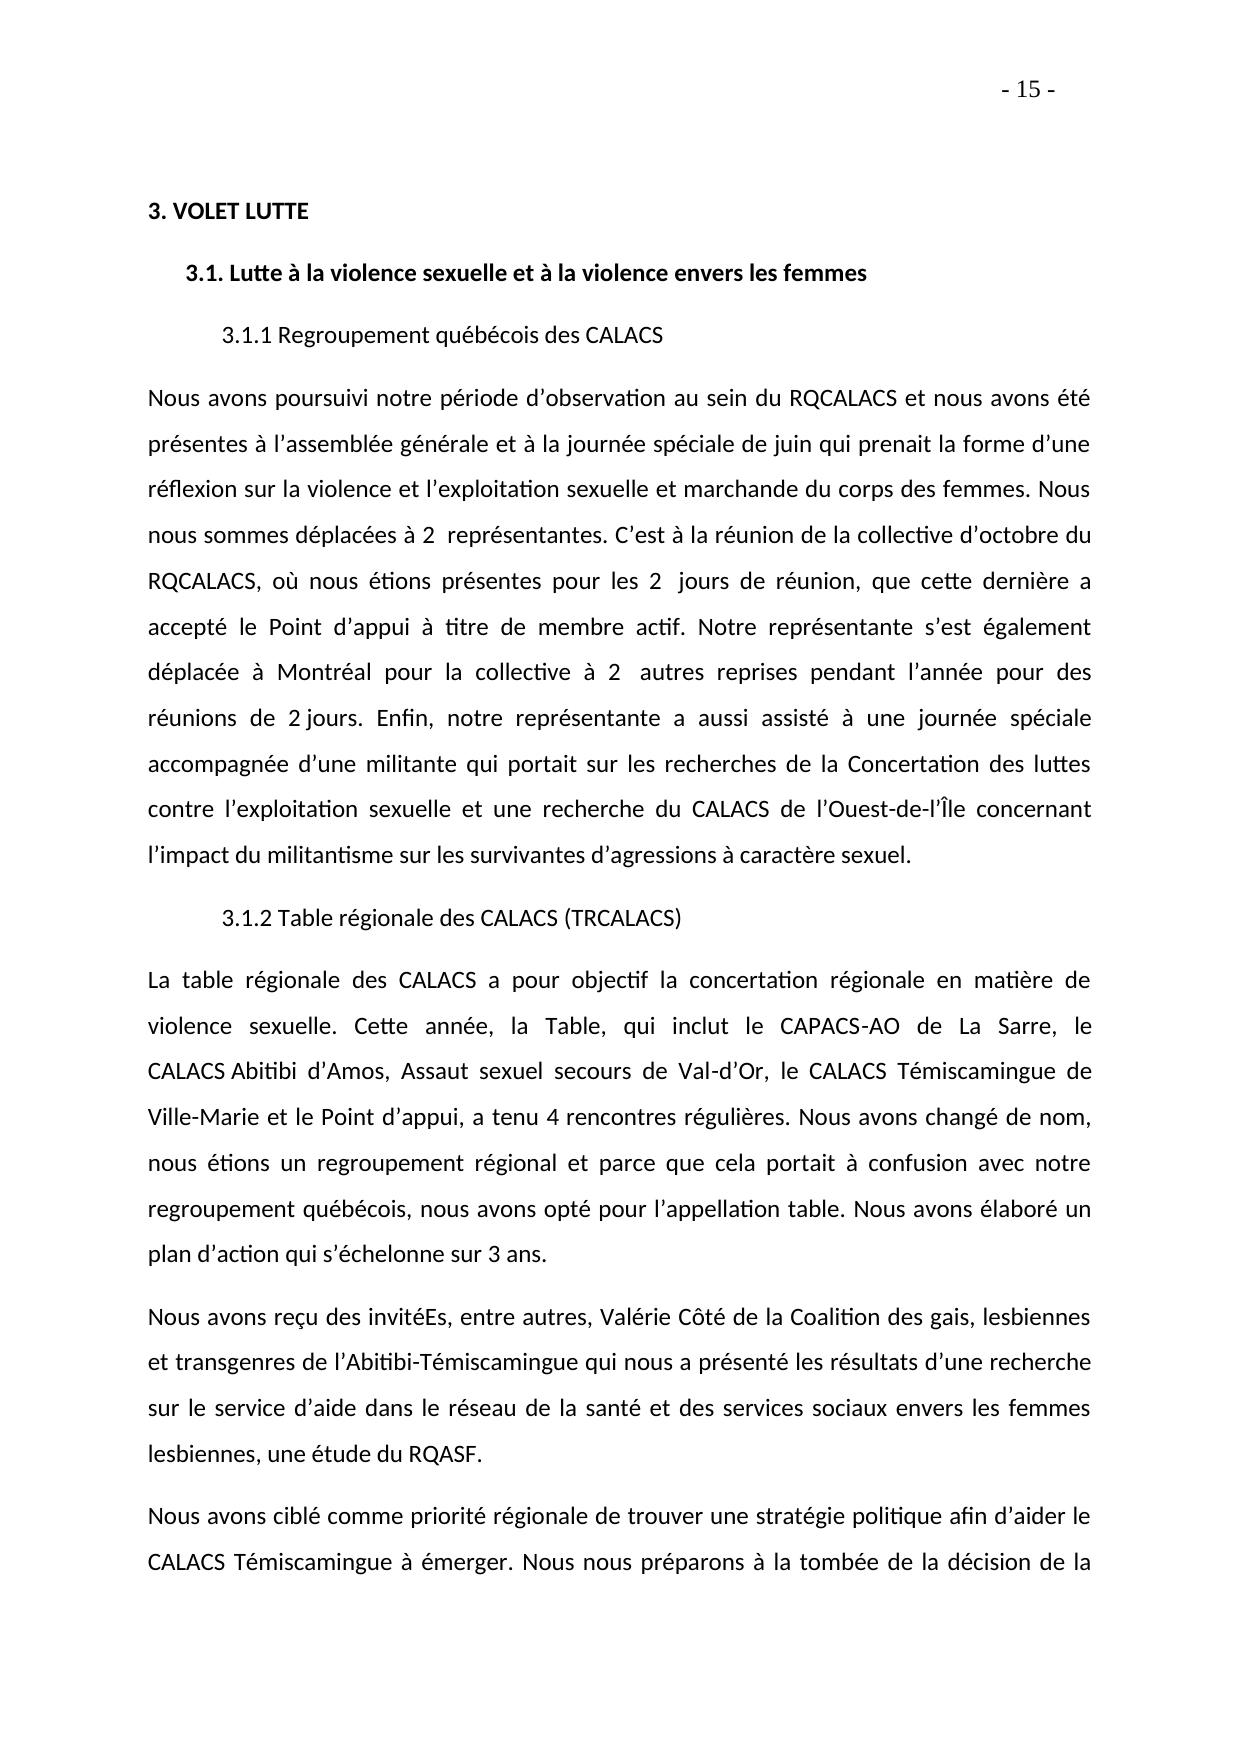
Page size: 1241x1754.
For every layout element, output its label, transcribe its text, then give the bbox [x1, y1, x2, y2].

text La table régionale des CALACS a pour objectif la concertation régionale en matière de violence sexuelle. Cette année, la Table, qui inclut le CAPACS-AO de La Sarre, le CALACS Abitibi d’Amos, Assaut sexuel secours de Val-d’Or, le CALACS Témiscamingue de Ville-Marie et le Point d’appui, a tenu 4 rencontres régulières. Nous avons changé de nom, nous étions un regroupement régional et parce que cela portait à confusion avec notre regroupement québécois, nous avons opté pour l’appellation table. Nous avons élaboré un plan d’action qui s’échelonne sur 3 ans. [148, 964, 1093, 1269]
text 3.1. Lutte à la violence sexuelle et à la violence envers les femmes [148, 257, 1093, 288]
text Nous avons poursuivi notre période d’observation au sein du RQCALACS et nous avons été présentes à l’assemblée générale et à la journée spéciale de juin qui prenait la forme d’une réflexion sur la violence et l’exploitation sexuelle et marchande du corps des femmes. Nous nous sommes déplacées à 2 représentantes. C’est à la réunion de la collective d’octobre du RQCALACS, où nous étions présentes pour les 2 jours de réunion, que cette dernière a accepté le Point d’appui à titre de membre actif. Notre représentante s’est également déplacée à Montréal pour la collective à 2 autres reprises pendant l’année pour des réunions de 2 jours. Enfin, notre représentante a aussi assisté à une journée spéciale accompagnée d’une militante qui portait sur les recherches de la Concertation des luttes contre l’exploitation sexuelle et une recherche du CALACS de l’Ouest-de-l’Île concernant l’impact du militantisme sur les survivantes d’agressions à caractère sexuel. [148, 382, 1093, 870]
text Nous avons reçu des invitéEs, entre autres, Valérie Côté de la Coalition des gais, lesbiennes et transgenres de l’Abitibi-Témiscamingue qui nous a présenté les résultats d’une recherche sur le service d’aide dans le réseau de la santé et des services sociaux envers les femmes lesbiennes, une étude du RQASF. [148, 1301, 1093, 1468]
text 3. VOLET LUTTE [148, 195, 1093, 225]
text 3.1.2 Table régionale des CALACS (TRCALACS) [148, 902, 1093, 932]
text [148, 1500, 1093, 1577]
text 3.1.1 Regroupement québécois des CALACS [148, 319, 1093, 350]
